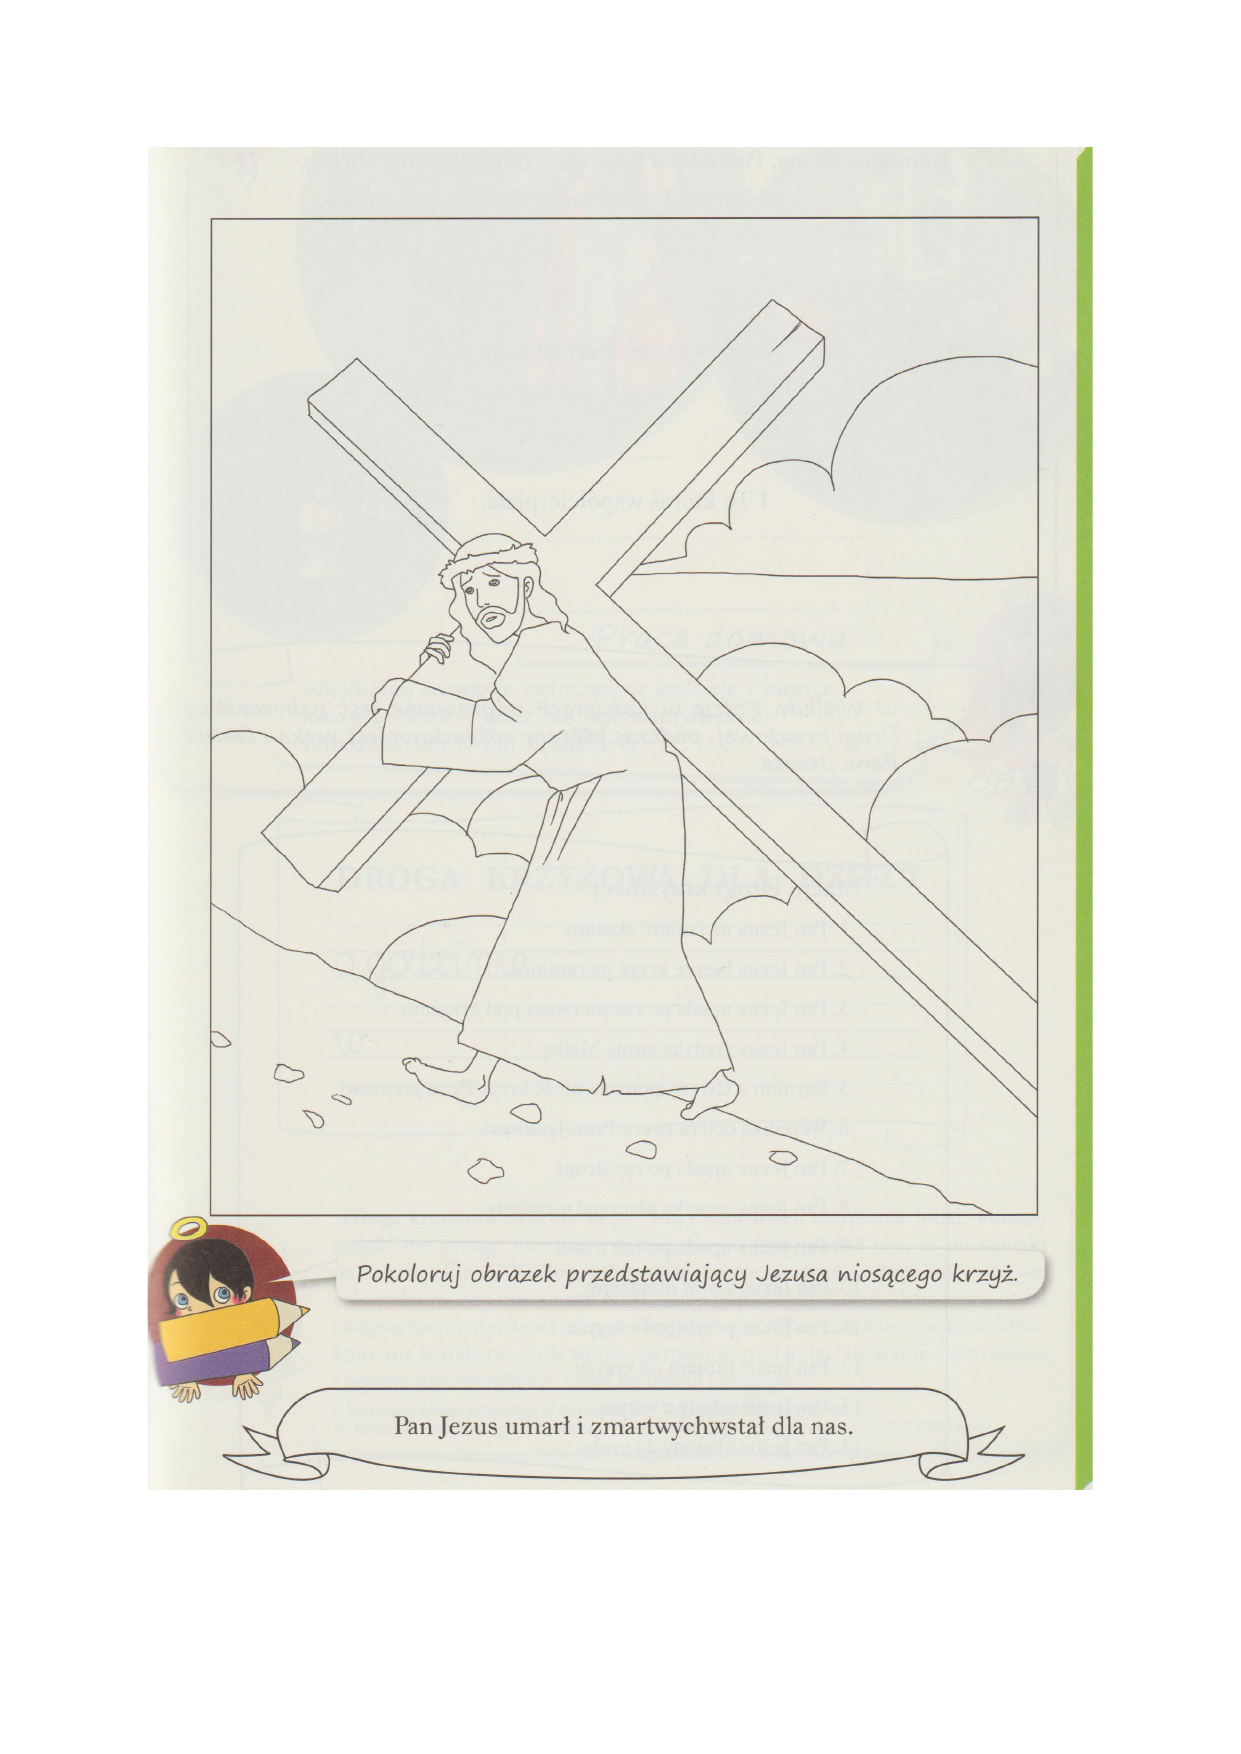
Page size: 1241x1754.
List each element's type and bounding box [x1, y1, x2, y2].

picture [147, 147, 1093, 1490]
